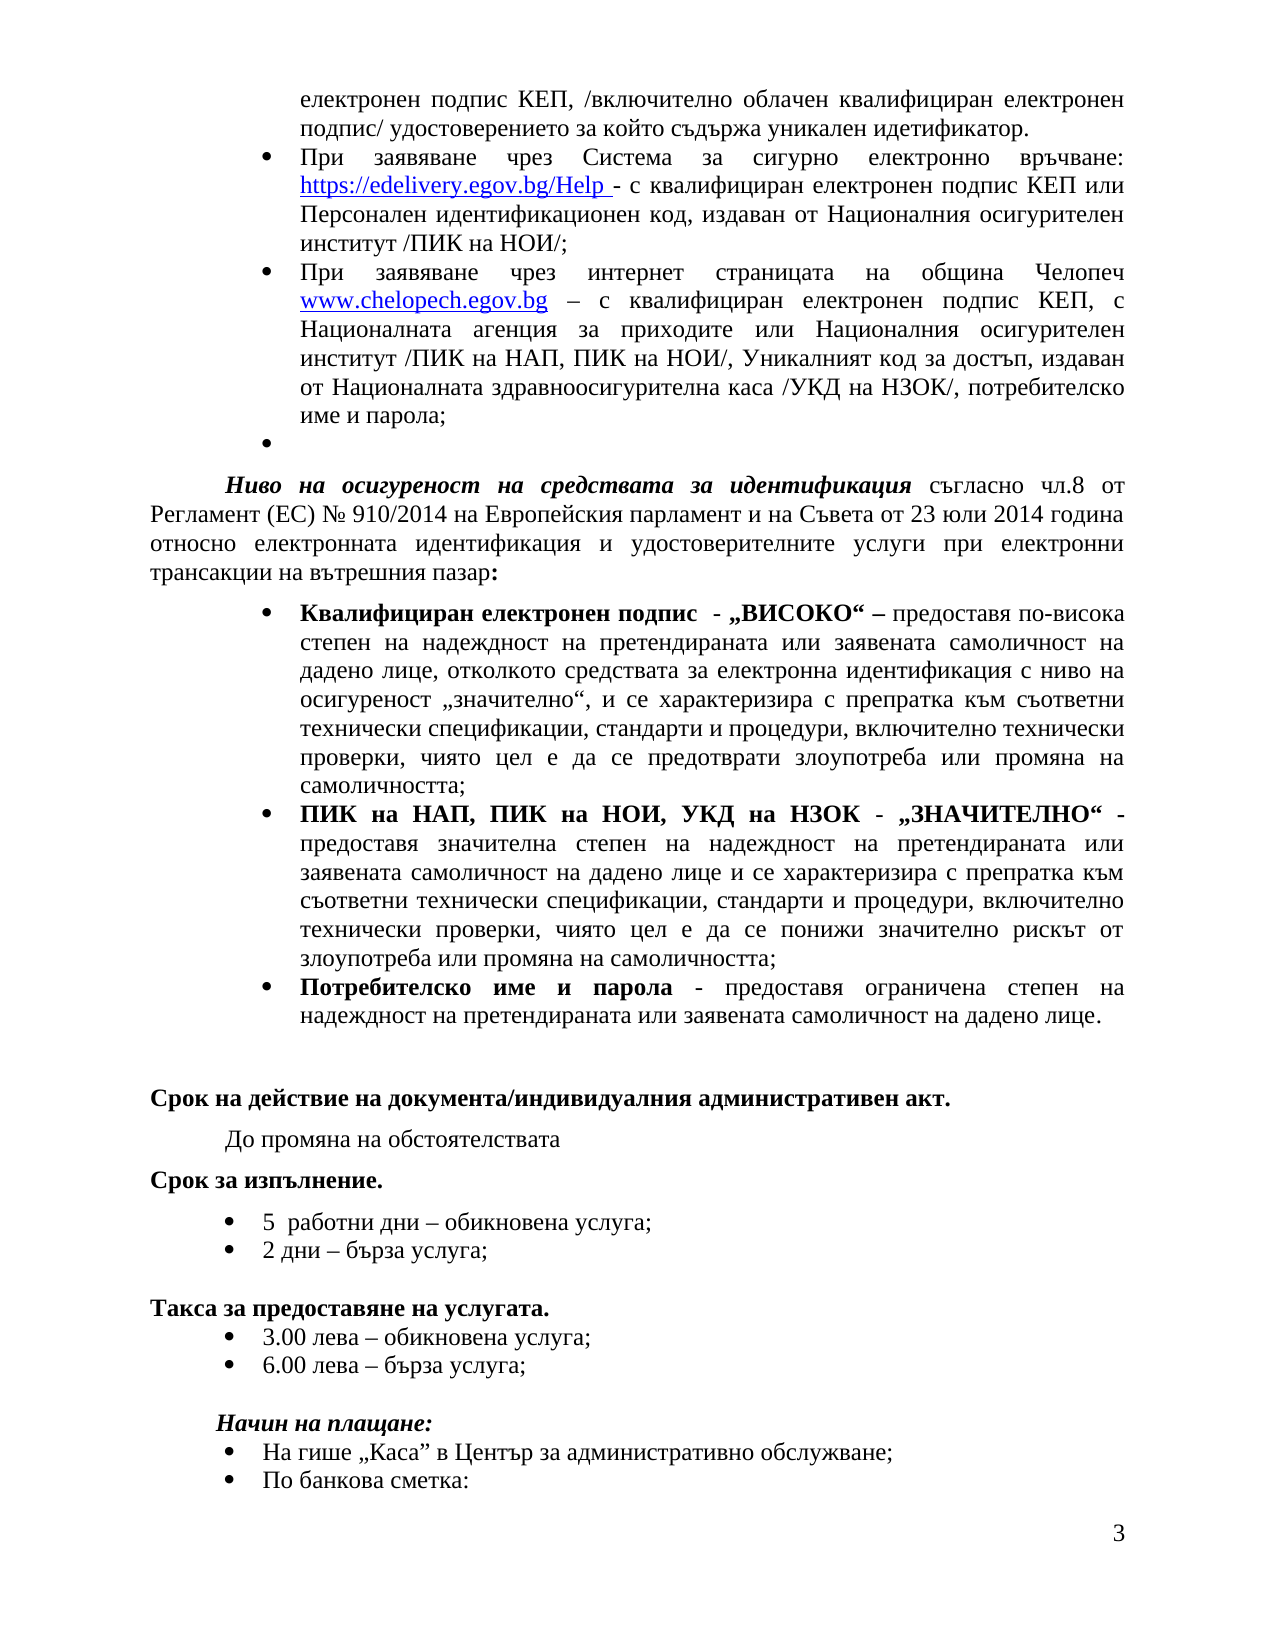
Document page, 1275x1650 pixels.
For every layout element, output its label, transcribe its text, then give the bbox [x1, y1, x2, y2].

list На гише „Каса” в Център за административно обслужване; [225, 1437, 1125, 1466]
list При заявяване чрез интернет страницата на община Челопеч www.chelopech.egov.bg – с квалифициран електронен подпис КЕП, с Националната агенция за приходите или Националния осигурителен институт /ПИК на НАП, ПИК на НОИ/, Уникалният код за достъп, издаван от Националната здравноосигурителна каса /УКД на НЗОК/, потребителско име и парола; [262, 257, 1125, 429]
list 2 дни – бърза услуга; [225, 1236, 1125, 1264]
list ПИК на НАП, ПИК на НОИ, УКД на НЗОК - „ЗНАЧИТЕЛНО“ - предоставя значителна степен на надеждност на претендираната или заявената самоличност на дадено лице и се характеризира с препратка към съответни технически спецификации, стандарти и процедури, включително технически проверки, чиято цел е да се понижи значително рискът от злоупотреба или промяна на самоличността; [262, 799, 1125, 972]
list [262, 84, 1125, 142]
list Квалифициран електронен подпис - „ВИСОКО“ – предоставя по-висока степен на надеждност на претендираната или заявената самоличност на дадено лице, отколкото средствата за електронна идентификация с ниво на осигуреност „значително“, и се характеризира с препратка към съответни технически спецификации, стандарти и процедури, включително технически проверки, чиято цел е да се предотврати злоупотреба или промяна на самоличността; [262, 598, 1125, 799]
text Срок на действие на документа/индивидуалния административен акт. [150, 1083, 1125, 1112]
text Срок за изпълнение. [150, 1166, 1125, 1194]
list 3.00 лева – обикновена услуга; [225, 1322, 1125, 1351]
list 6.00 лева – бърза услуга; [225, 1351, 1125, 1379]
text Такса за предоставяне на услугата. [150, 1293, 1125, 1322]
list Потребителско име и парола - предоставя ограничена степен на надеждност на претендираната или заявената самоличност на дадено лице. [262, 972, 1125, 1029]
text Начин на плащане: [150, 1408, 1125, 1437]
list При заявяване чрез Система за сигурно електронно връчване: https://edelivery.egov.bg/Help - с квалифициран електронен подпис КЕП или Персонален идентификационен код, издаван от Националния осигурителен институт /ПИК на НОИ/; [262, 142, 1125, 257]
text Ниво на осигуреност на средствата за идентификация съгласно чл.8 от Регламент (ЕС) № 910/2014 на Европейския парламент и на Съвета от 23 юли 2014 година относно електронната идентификация и удостоверителните услуги при електронни трансакции на вътрешния пазар: [150, 471, 1125, 586]
text До промяна на обстоятелствата [150, 1124, 1125, 1153]
list 5 работни дни – обикновена услуга; [225, 1207, 1125, 1236]
list По банкова сметка: [225, 1466, 1125, 1494]
